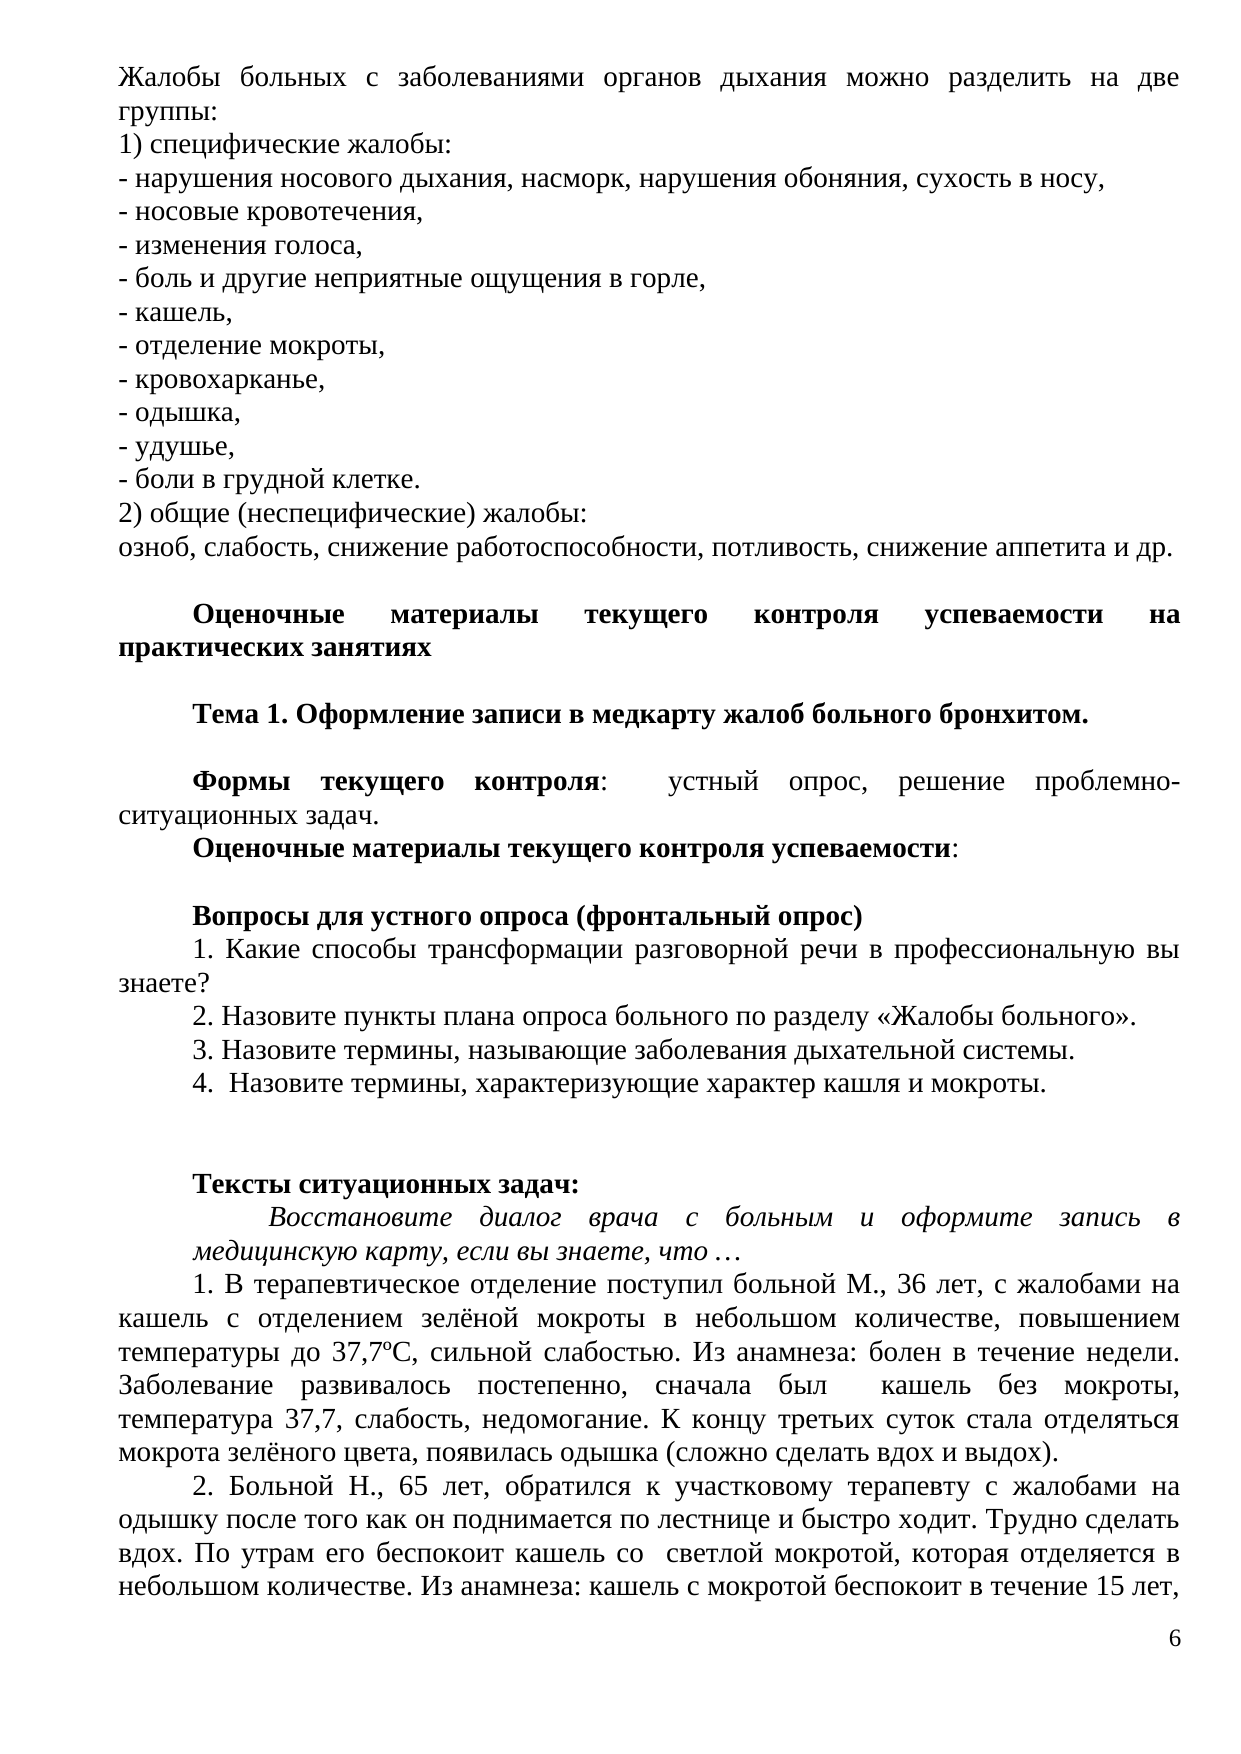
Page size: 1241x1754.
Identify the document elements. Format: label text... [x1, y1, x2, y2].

text - отделение мокроты, [118, 327, 1181, 361]
text 1) специфические жалобы: [118, 126, 1181, 160]
list Оценочные материалы текущего контроля успеваемости на практических занятиях [118, 596, 1181, 663]
text Тема 1. Оформление записи в медкарту жалоб больного бронхитом. [118, 696, 1181, 730]
text 1. Какие способы трансформации разговорной речи в профессиональную вы знаете? [118, 931, 1181, 998]
text - изменения голоса, [118, 227, 1181, 260]
text - одышка, [118, 394, 1181, 428]
text - кашель, [118, 294, 1181, 327]
text Тексты ситуационных задач: [118, 1166, 1181, 1199]
text - боль и другие неприятные ощущения в горле, [118, 260, 1181, 294]
text Жалобы больных с заболеваниями органов дыхания можно разделить на две группы: [118, 59, 1181, 126]
text 1. В терапевтическое отделение поступил больной М., 36 лет, с жалобами на кашель с отделением зелёной мокроты в небольшом количестве, повышением температуры до 37,7ºС, сильной слабостью. Из анамнеза: болен в течение недели. Заболевание развивалось постепенно, сначала был кашель без мокроты, температура 37,7, слабость, недомогание. К концу третьих суток стала отделяться мокрота зелёного цвета, появилась одышка (сложно сделать вдох и выдох). [118, 1267, 1181, 1468]
text - боли в грудной клетке. [118, 462, 1181, 495]
list Восстановите диалог врача с больным и оформите запись в медицинскую карту, если вы знаете, что … [193, 1199, 1181, 1267]
text 2. Назовите пункты плана опроса больного по разделу «Жалобы больного». [118, 998, 1181, 1032]
text Формы текущего контроля: устный опрос, решение проблемно-ситуационных задач. [118, 763, 1181, 831]
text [118, 1468, 1181, 1602]
text Вопросы для устного опроса (фронтальный опрос) [118, 898, 1181, 931]
text Оценочные материалы текущего контроля успеваемости: [118, 831, 1181, 864]
text 4. Назовите термины, характеризующие характер кашля и мокроты. [118, 1065, 1181, 1099]
text 2) общие (неспецифические) жалобы: [118, 495, 1181, 529]
text - нарушения носового дыхания, насморк, нарушения обоняния, сухость в носу, [118, 160, 1181, 193]
text озноб, слабость, снижение работоспособности, потливость, снижение аппетита и др. [118, 529, 1181, 562]
text 3. Назовите термины, называющие заболевания дыхательной системы. [118, 1032, 1181, 1065]
text - носовые кровотечения, [118, 193, 1181, 227]
text - кровохарканье, [118, 361, 1181, 394]
text - удушье, [118, 428, 1181, 462]
